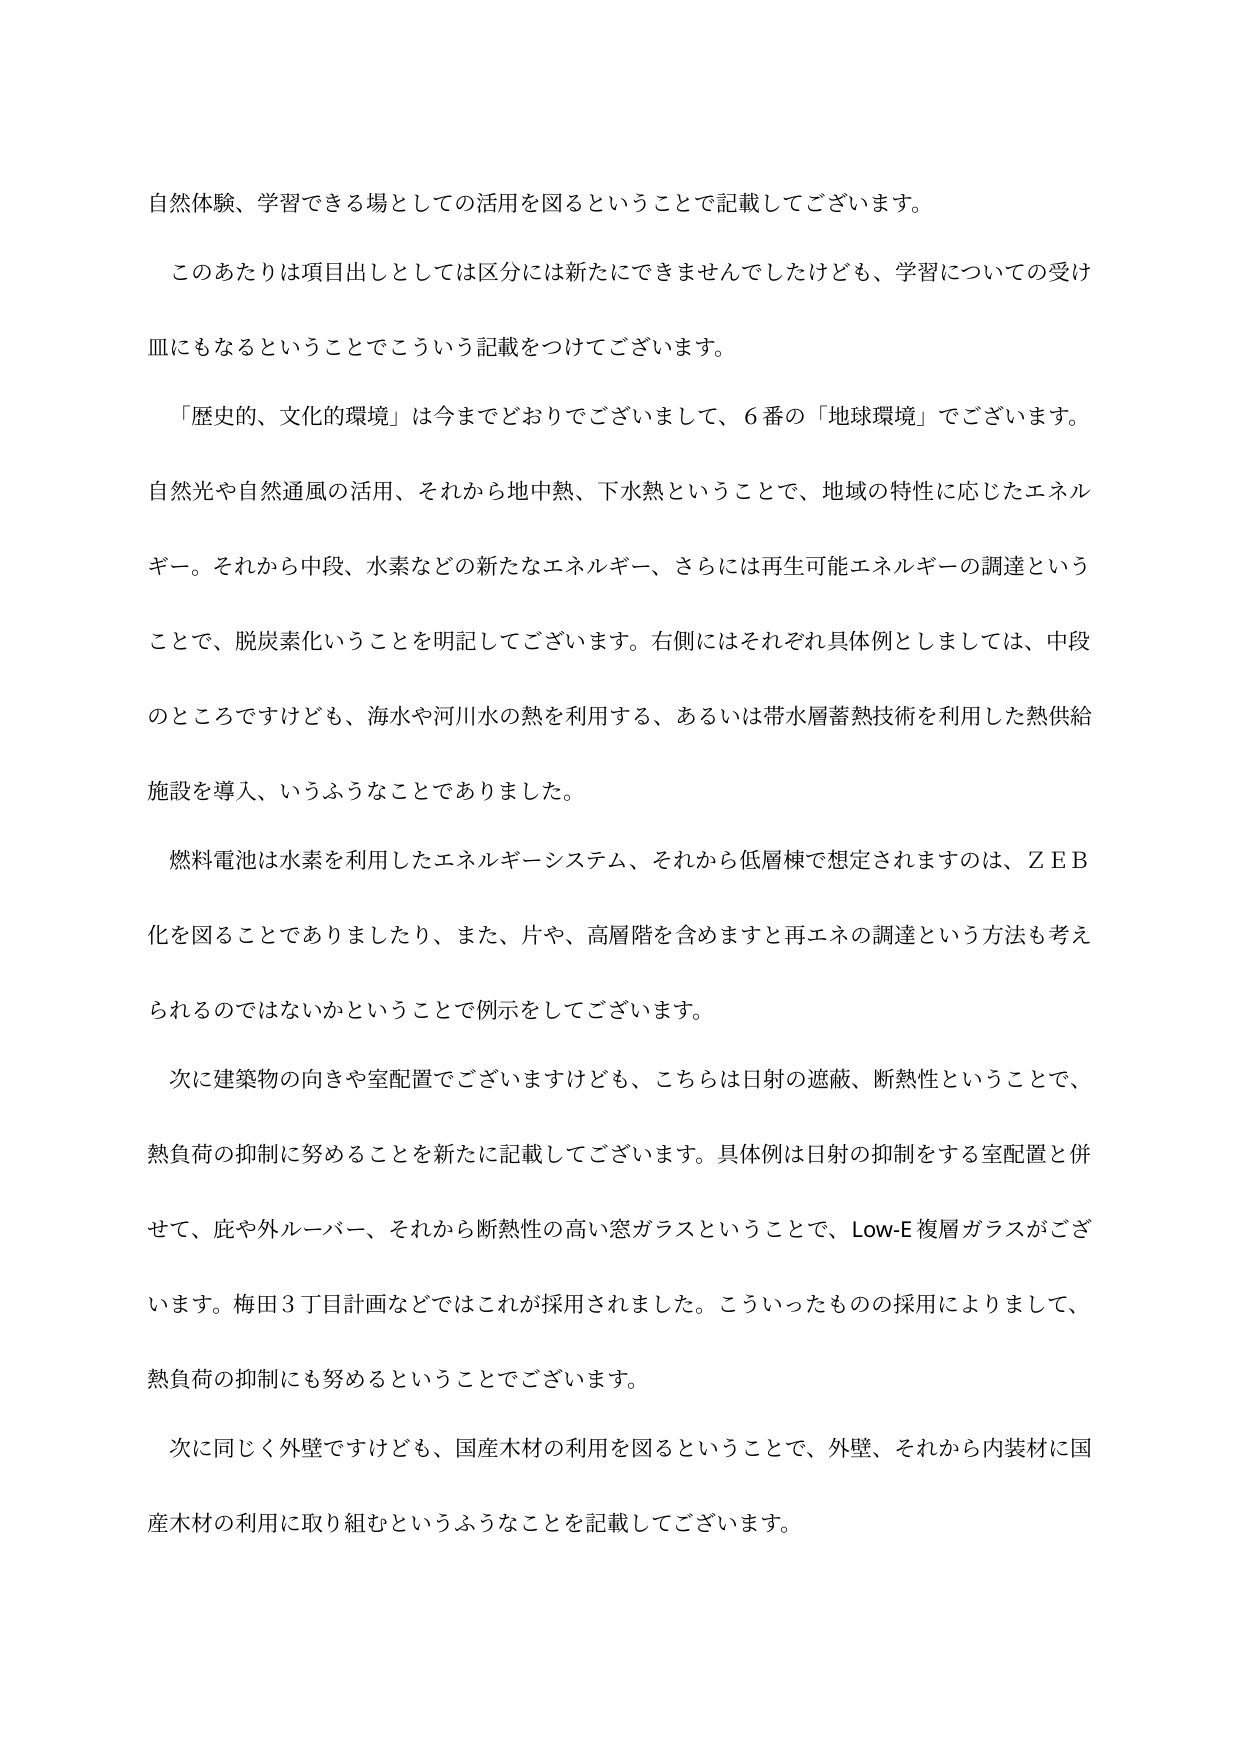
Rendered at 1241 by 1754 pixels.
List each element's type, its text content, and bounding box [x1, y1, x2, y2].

text このあたりは項目出しとしては区分には新たにできませんでしたけども、学習についての受け皿にもなるということでこういう記載をつけてございます。 [148, 252, 1092, 365]
text 次に建築物の向きや室配置でございますけども、こちらは日射の遮蔽、断熱性ということで、熱負荷の抑制に努めることを新たに記載してございます。具体例は日射の抑制をする室配置と併せて、庇や外ルーバー、それから断熱性の高い窓ガラスということで、Low-E複層ガラスがございます。梅田３丁目計画などではこれが採用されました。こういったものの採用によりまして、熱負荷の抑制にも努めるということでございます。 [148, 1059, 1092, 1397]
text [148, 183, 1092, 221]
text 「歴史的、文化的環境」は今までどおりでございまして、６番の「地球環境」でございます。自然光や自然通風の活用、それから地中熱、下水熱ということで、地域の特性に応じたエネルギー。それから中段、水素などの新たなエネルギー、さらには再生可能エネルギーの調達ということで、脱炭素化いうことを明記してございます。右側にはそれぞれ具体例としましては、中段のところですけども、海水や河川水の熱を利用する、あるいは帯水層蓄熱技術を利用した熱供給施設を導入、いうふうなことでありました。 [148, 396, 1092, 809]
text 次に同じく外壁ですけども、国産木材の利用を図るということで、外壁、それから内装材に国産木材の利用に取り組むというふうなことを記載してございます。 [148, 1428, 1092, 1541]
text 燃料電池は水素を利用したエネルギーシステム、それから低層棟で想定されますのは、ＺＥＢ化を図ることでありましたり、また、片や、高層階を含めますと再エネの調達という方法も考えられるのではないかということで例示をしてございます。 [148, 840, 1092, 1028]
